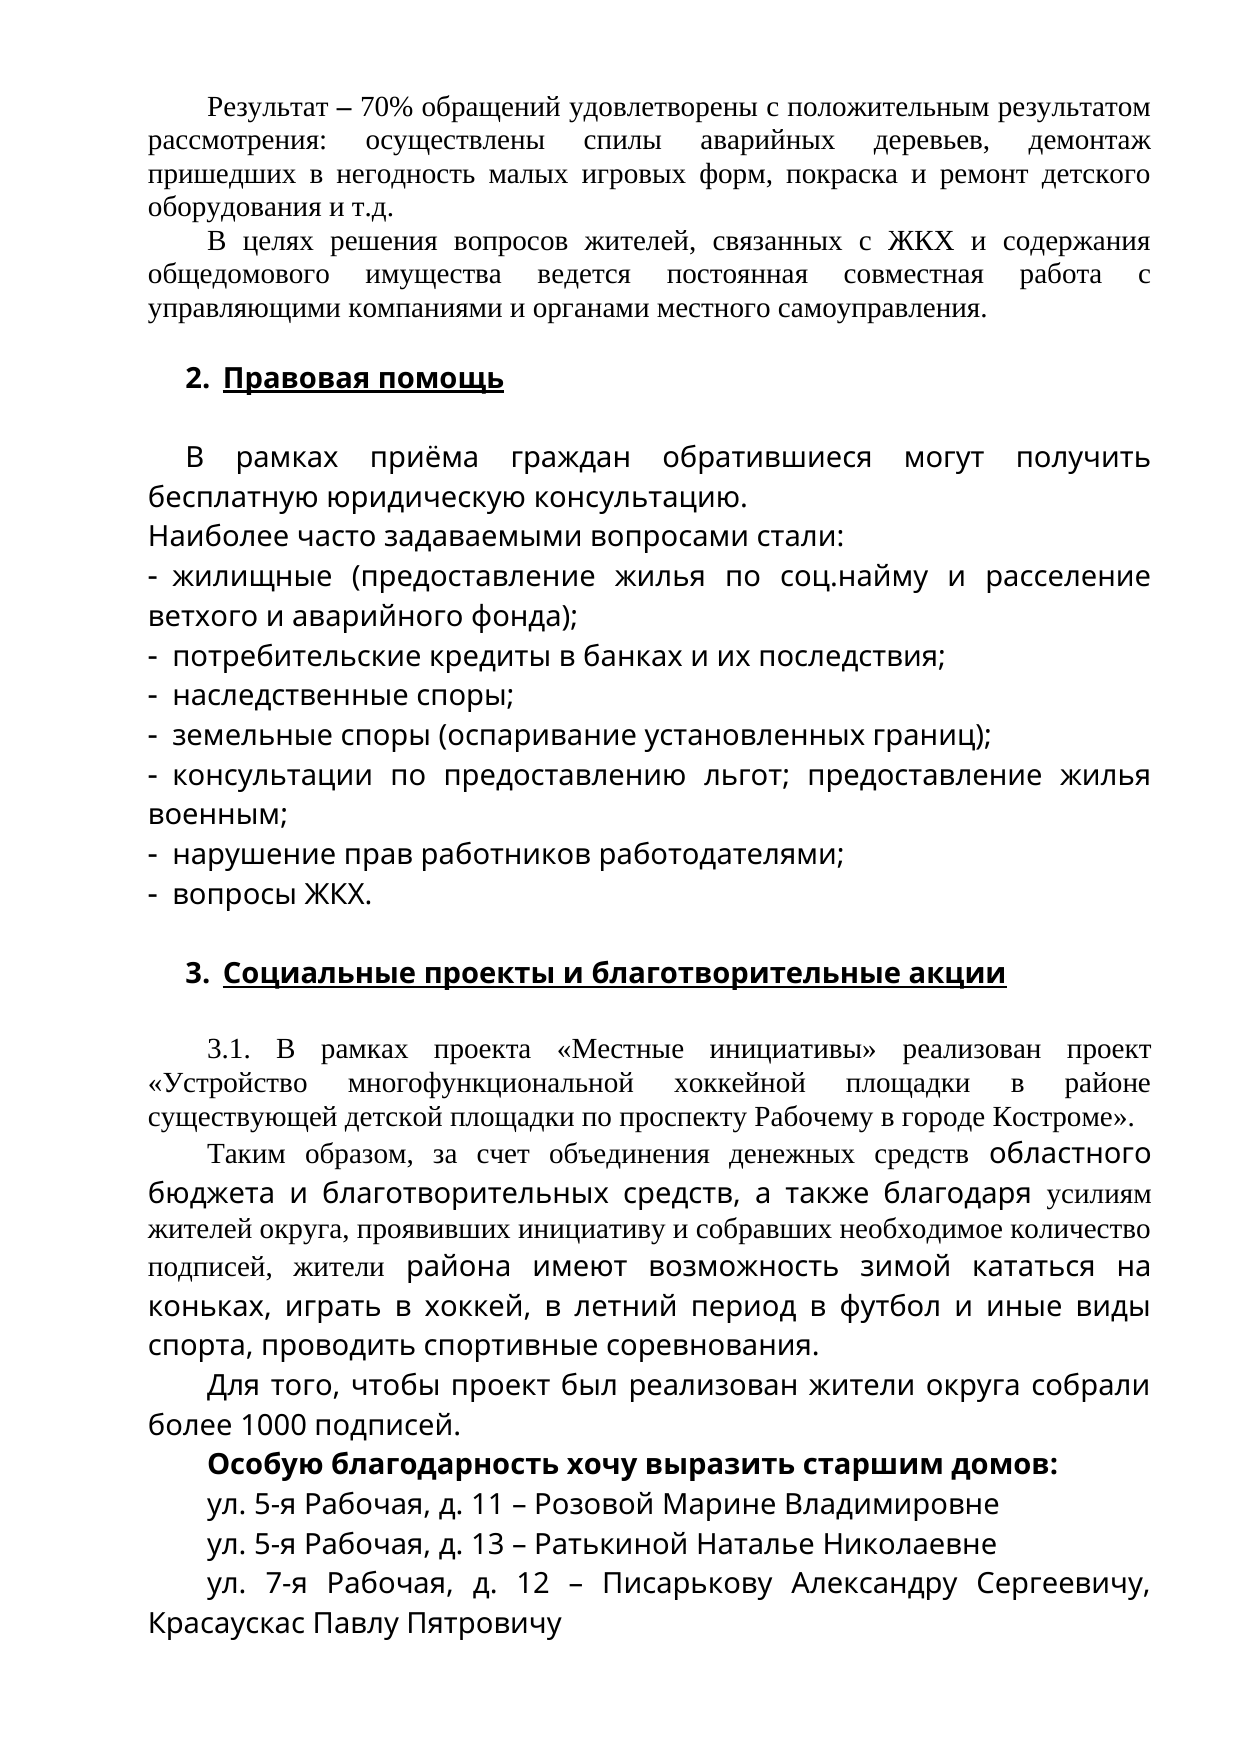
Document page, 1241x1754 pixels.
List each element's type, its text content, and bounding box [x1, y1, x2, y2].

list В рамках приёма граждан обратившиеся могут получить бесплатную юридическую консультацию. [148, 436, 1152, 516]
text Особую благодарность хочу выразить старшим домов: [148, 1444, 1152, 1483]
text 3.1. В рамках проекта «Местные инициативы» реализован проект «Устройство многофункциональной хоккейной площадки в районе существующей детской площадки по проспекту Рабочему в городе Костроме». [148, 1032, 1152, 1132]
text Таким образом, за счет объединения денежных средств областного бюджета и благотворительных средств, а также благодаря усилиям жителей округа, проявивших инициативу и собравших необходимое количество подписей, жители района имеют возможность зимой кататься на коньках, играть в хоккей, в летний период в футбол и иные виды спорта, проводить спортивные соревнования. [148, 1132, 1152, 1364]
list Правовая помощь [185, 357, 1152, 397]
text наследственные споры; [148, 674, 1152, 714]
text В целях решения вопросов жителей, связанных с ЖКХ и содержания общедомового имущества ведется постоянная совместная работа с управляющими компаниями и органами местного самоуправления. [148, 223, 1152, 323]
text потребительские кредиты в банках и их последствия; [148, 635, 1152, 674]
text ул. 5-я Рабочая, д. 13 – Ратькиной Наталье Николаевне [148, 1523, 1152, 1563]
text консультации по предоставлению льгот; предоставление жилья военным; [148, 754, 1152, 833]
text ул. 7-я Рабочая, д. 12 – Писарькову Александру Сергеевичу, Красаускас Павлу Пятровичу [148, 1563, 1152, 1642]
list Социальные проекты и благотворительные акции [185, 952, 1152, 992]
text Результат – 70% обращений удовлетворены с положительным результатом рассмотрения: осуществлены спилы аварийных деревьев, демонтаж пришедших в негодность малых игровых форм, покраска и ремонт детского оборудования и т.д. [148, 89, 1152, 223]
text земельные споры (оспаривание установленных границ); [148, 714, 1152, 754]
text Для того, чтобы проект был реализован жители округа собрали более 1000 подписей. [148, 1364, 1152, 1444]
text жилищные (предоставление жилья по соц.найму и расселение ветхого и аварийного фонда); [148, 555, 1152, 635]
text нарушение прав работников работодателями; [148, 833, 1152, 873]
text ул. 5-я Рабочая, д. 11 – Розовой Марине Владимировне [148, 1483, 1152, 1523]
list вопросы ЖКХ. [148, 873, 1152, 913]
text Наиболее часто задаваемыми вопросами стали: [148, 516, 1152, 555]
